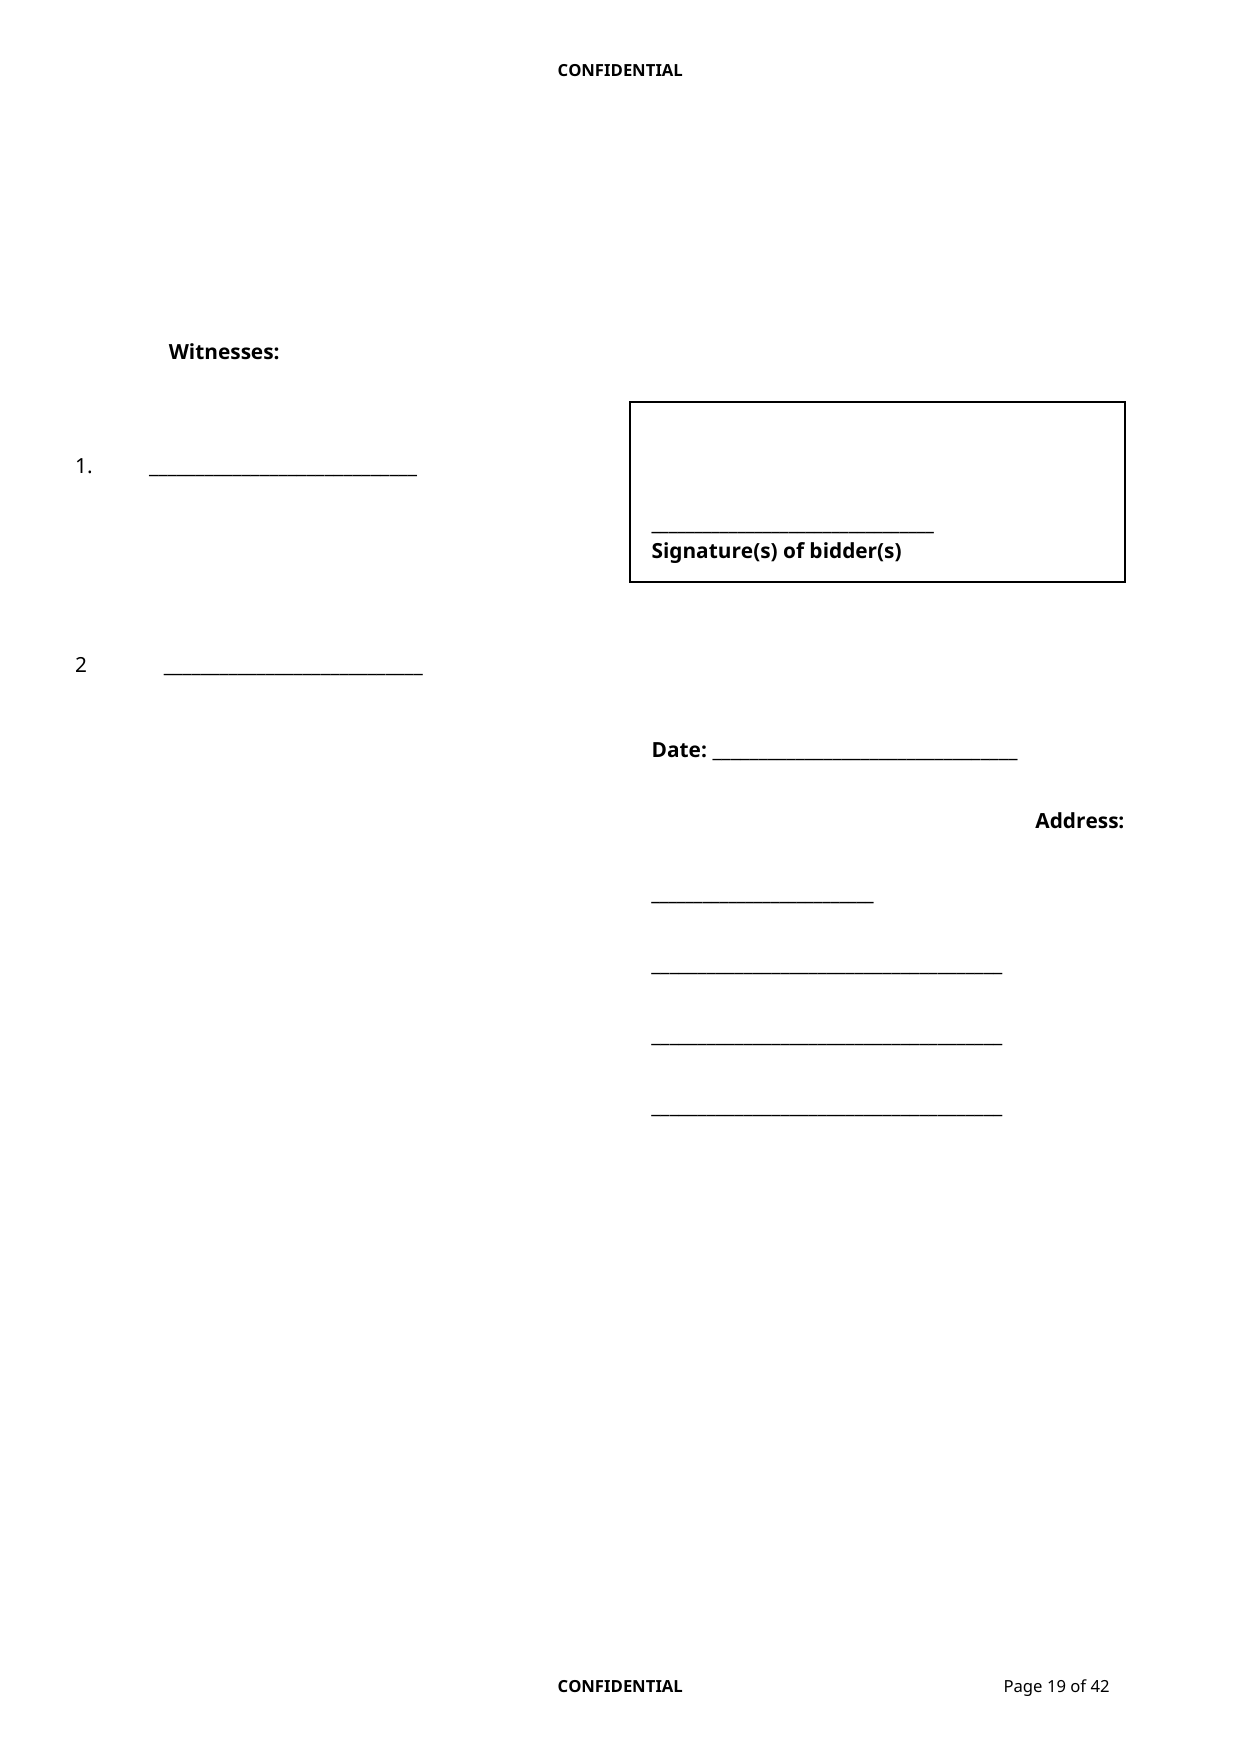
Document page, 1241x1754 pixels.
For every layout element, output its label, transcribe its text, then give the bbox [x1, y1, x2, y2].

list _____________________________ [75, 451, 1088, 479]
text _________________________________ [75, 508, 1167, 536]
text ______________________________________ [651, 1091, 1165, 1119]
text Address: __________________________ [651, 807, 1165, 906]
text ______________________________________ [651, 1020, 1165, 1048]
text Witnesses: [169, 337, 1088, 366]
list ____________________________ [75, 650, 1088, 679]
text ______________________________________ [651, 949, 1165, 977]
text Signature(s) of bidder(s) [75, 536, 1088, 565]
text Date: _________________________________ [75, 736, 1167, 764]
